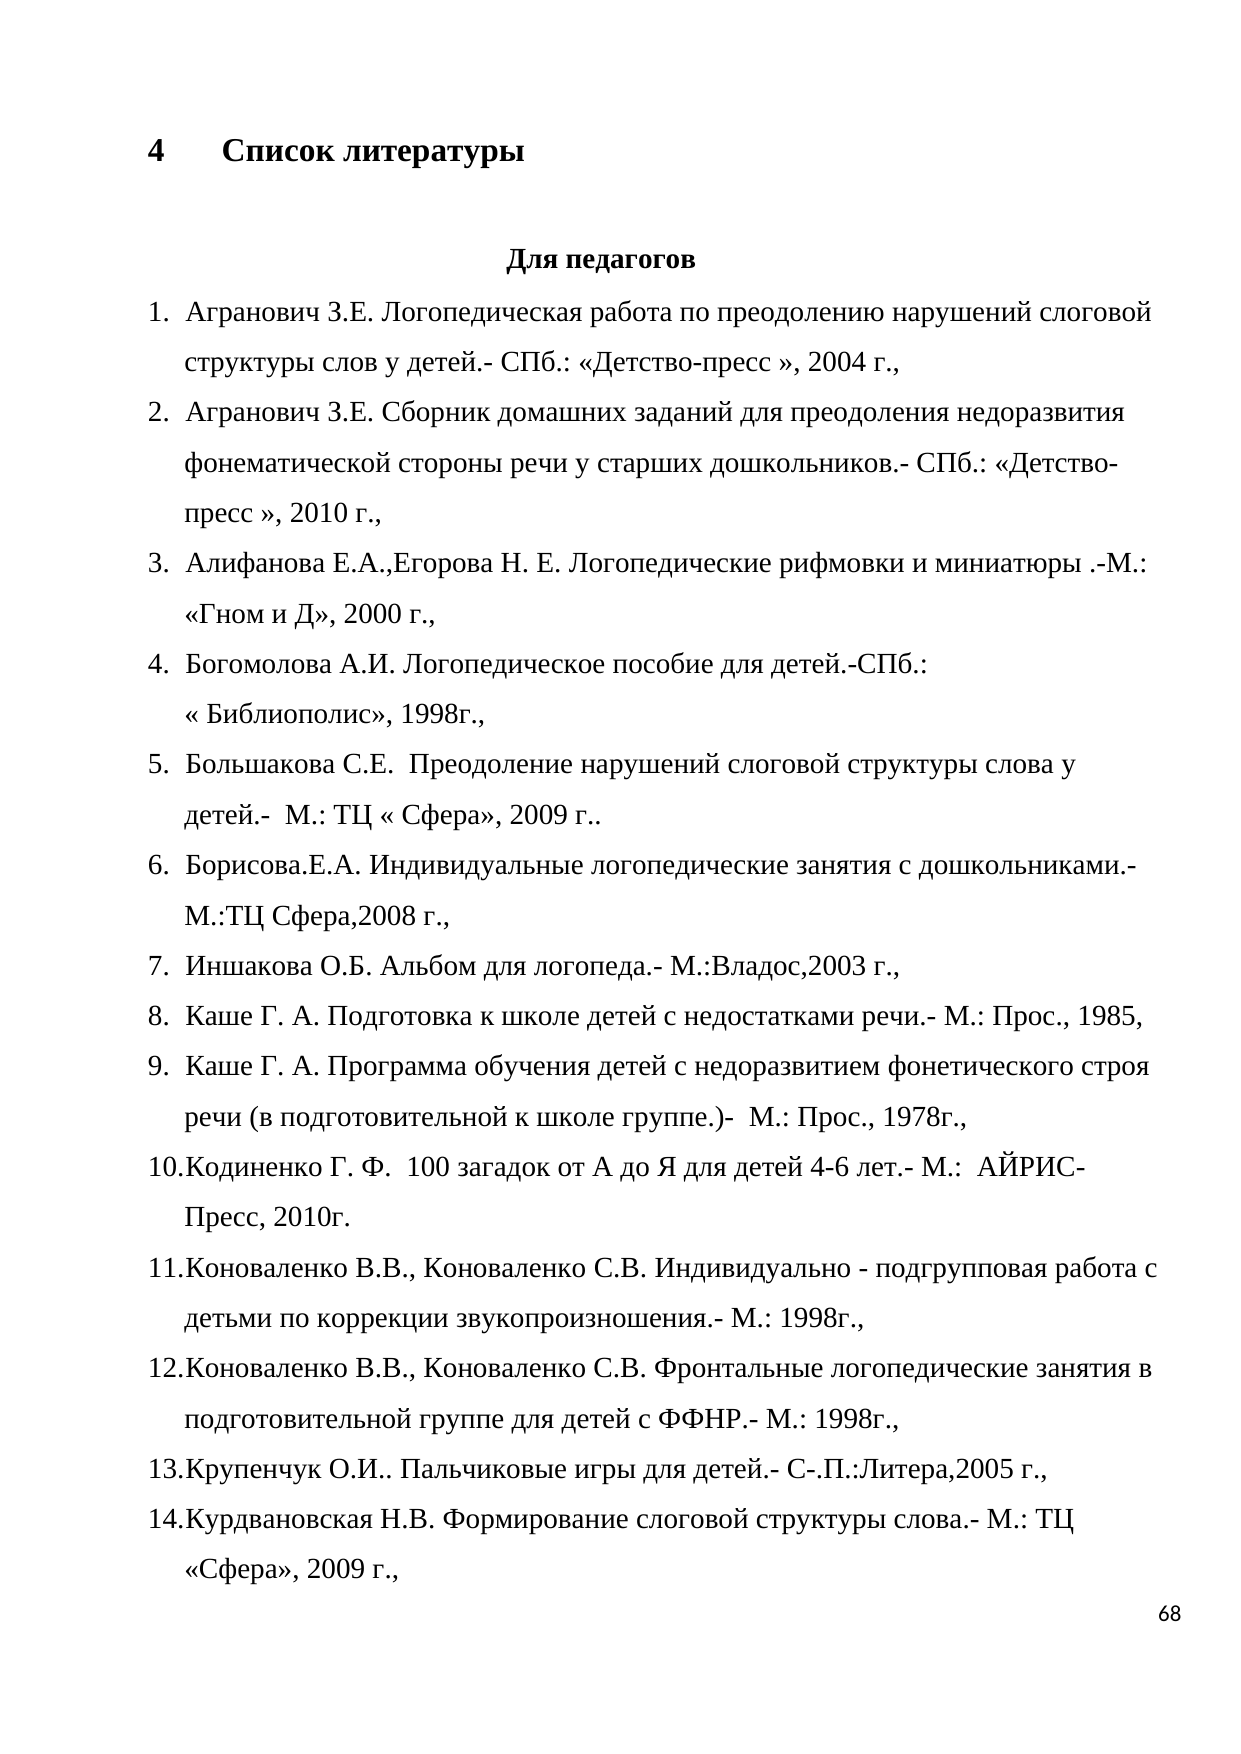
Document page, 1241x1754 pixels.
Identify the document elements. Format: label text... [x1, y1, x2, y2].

text Пресс, 2010г. [148, 1199, 1189, 1233]
list Кодиненко Г. Ф. 100 загадок от А до Я для детей 4-6 лет.- М.: АЙРИС- [148, 1149, 1189, 1183]
list Алифанова Е.А.,Егорова Н. Е. Логопедические рифмовки и миниатюры .-М.: [148, 545, 1189, 579]
list Каше Г. А. Программа обучения детей с недоразвитием фонетического строя [148, 1048, 1189, 1082]
text « Библиополис», 1998г., [148, 696, 1189, 730]
list Курдвановская Н.В. Формирование слоговой структуры слова.- М.: ТЦ [148, 1501, 1189, 1535]
text подготовительной группе для детей с ФФНР.- М.: 1998г., [148, 1401, 1189, 1434]
text М.:ТЦ Сфера,2008 г., [148, 898, 1189, 931]
text структуры слов у детей.- СПб.: «Детство-пресс », ., [148, 344, 1189, 378]
list Большакова С.Е. Преодоление нарушений слоговой структуры слова у [148, 747, 1189, 780]
list Богомолова А.И. Логопедическое пособие для детей.-СПб.: [148, 646, 1189, 679]
text Для педагогов [148, 241, 1181, 275]
list Агранович З.Е. Логопедическая работа по преодолению нарушений слоговой [148, 294, 1189, 327]
text «Сфера», ., [148, 1552, 1189, 1585]
list Каше Г. А. Подготовка к школе детей с недостатками речи.- М.: Прос., 1985, [148, 998, 1189, 1032]
text детьми по коррекции звукопроизношения.- М.: 1998г., [148, 1300, 1189, 1334]
list Иншакова О.Б. Альбом для логопеда.- М.:Владос,2003 г., [148, 948, 1189, 981]
list Коноваленко В.В., Коноваленко С.В. Фронтальные логопедические занятия в [148, 1350, 1189, 1384]
list Агранович З.Е. Сборник домашних заданий для преодоления недоразвития [148, 394, 1189, 428]
text фонематической стороны речи у старших дошкольников.- СПб.: «Детство- [148, 445, 1189, 478]
text детей.- М.: ТЦ « Сфера», .. [148, 797, 1189, 831]
list Коноваленко В.В., Коноваленко С.В. Индивидуально - подгрупповая работа с [148, 1250, 1189, 1283]
subtitle Список литературы [148, 131, 1181, 169]
text речи (в подготовительной к школе группе.)- М.: Прос., 1978г., [148, 1099, 1189, 1132]
list Борисова.Е.А. Индивидуальные логопедические занятия с дошкольниками.- [148, 847, 1189, 881]
list Крупенчук О.И.. Пальчиковые игры для детей.- С-.П.:Литера,2005 г., [148, 1451, 1189, 1484]
text пресс », ., [148, 495, 1189, 529]
text «Гном и Д», ., [148, 596, 1189, 629]
